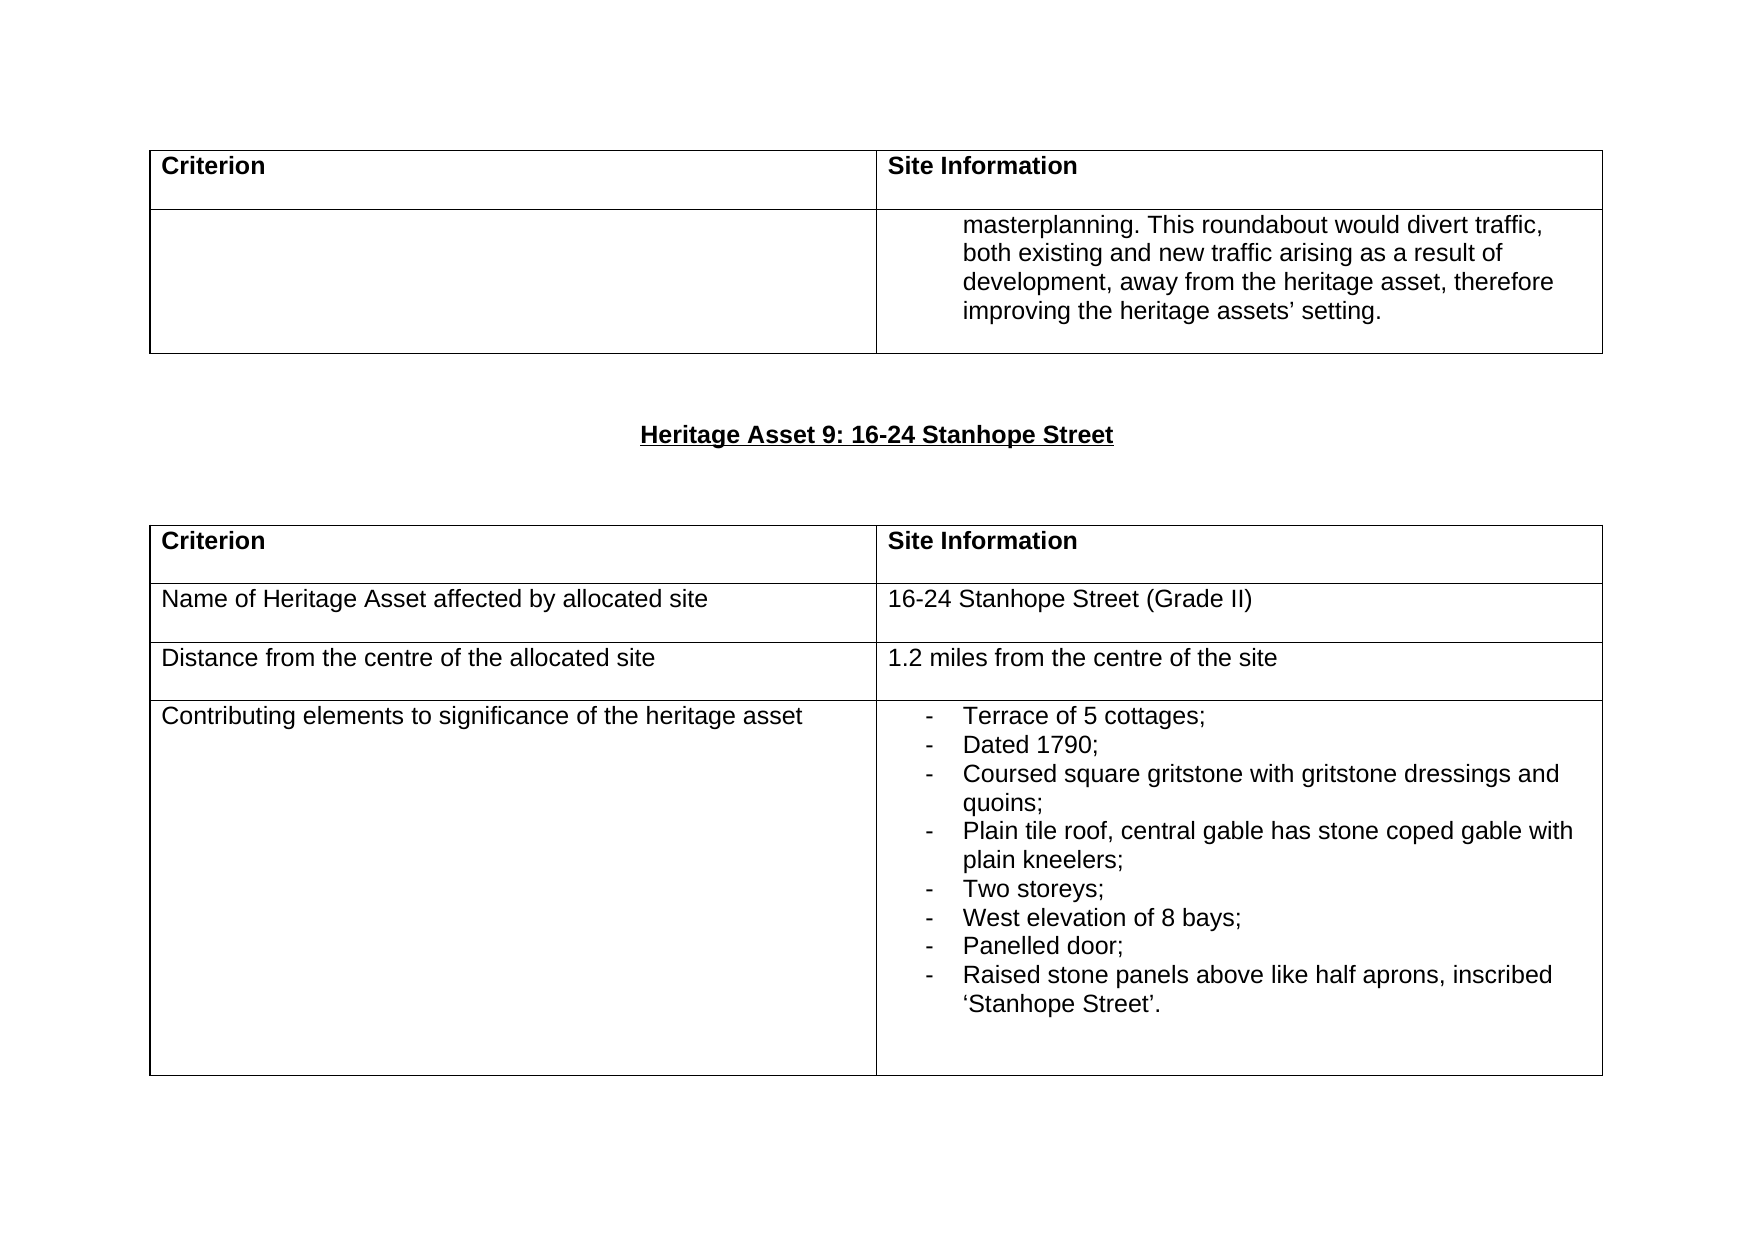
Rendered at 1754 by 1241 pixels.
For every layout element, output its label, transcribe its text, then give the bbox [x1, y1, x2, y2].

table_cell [877, 210, 1602, 353]
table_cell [151, 210, 876, 353]
table_cell 16-24 Stanhope Street (Grade II) [877, 584, 1602, 642]
table_header Criterion [151, 151, 876, 208]
table_cell Terrace of 5 cottages; Dated 1790; Coursed square gritstone with gritstone dressings and quoins; Plain tile roof, central gable has stone coped gable with plain kneelers; Two storeys; West elevation of 8 bays; Panelled door; Raised stone panels above like half aprons, inscribed ‘Stanhope Street’. [877, 701, 1602, 1075]
table_cell 1.2 miles from the centre of the site [877, 643, 1602, 700]
table_header Site Information [877, 526, 1602, 583]
subtitle Heritage Asset 9: 16-24 Stanhope Street [150, 420, 1604, 449]
table_cell Name of Heritage Asset affected by allocated site [151, 584, 876, 642]
table_cell Contributing elements to significance of the heritage asset [151, 701, 876, 1075]
table_header Site Information [877, 151, 1602, 208]
table_header Criterion [151, 526, 876, 583]
table_cell Distance from the centre of the allocated site [151, 643, 876, 700]
